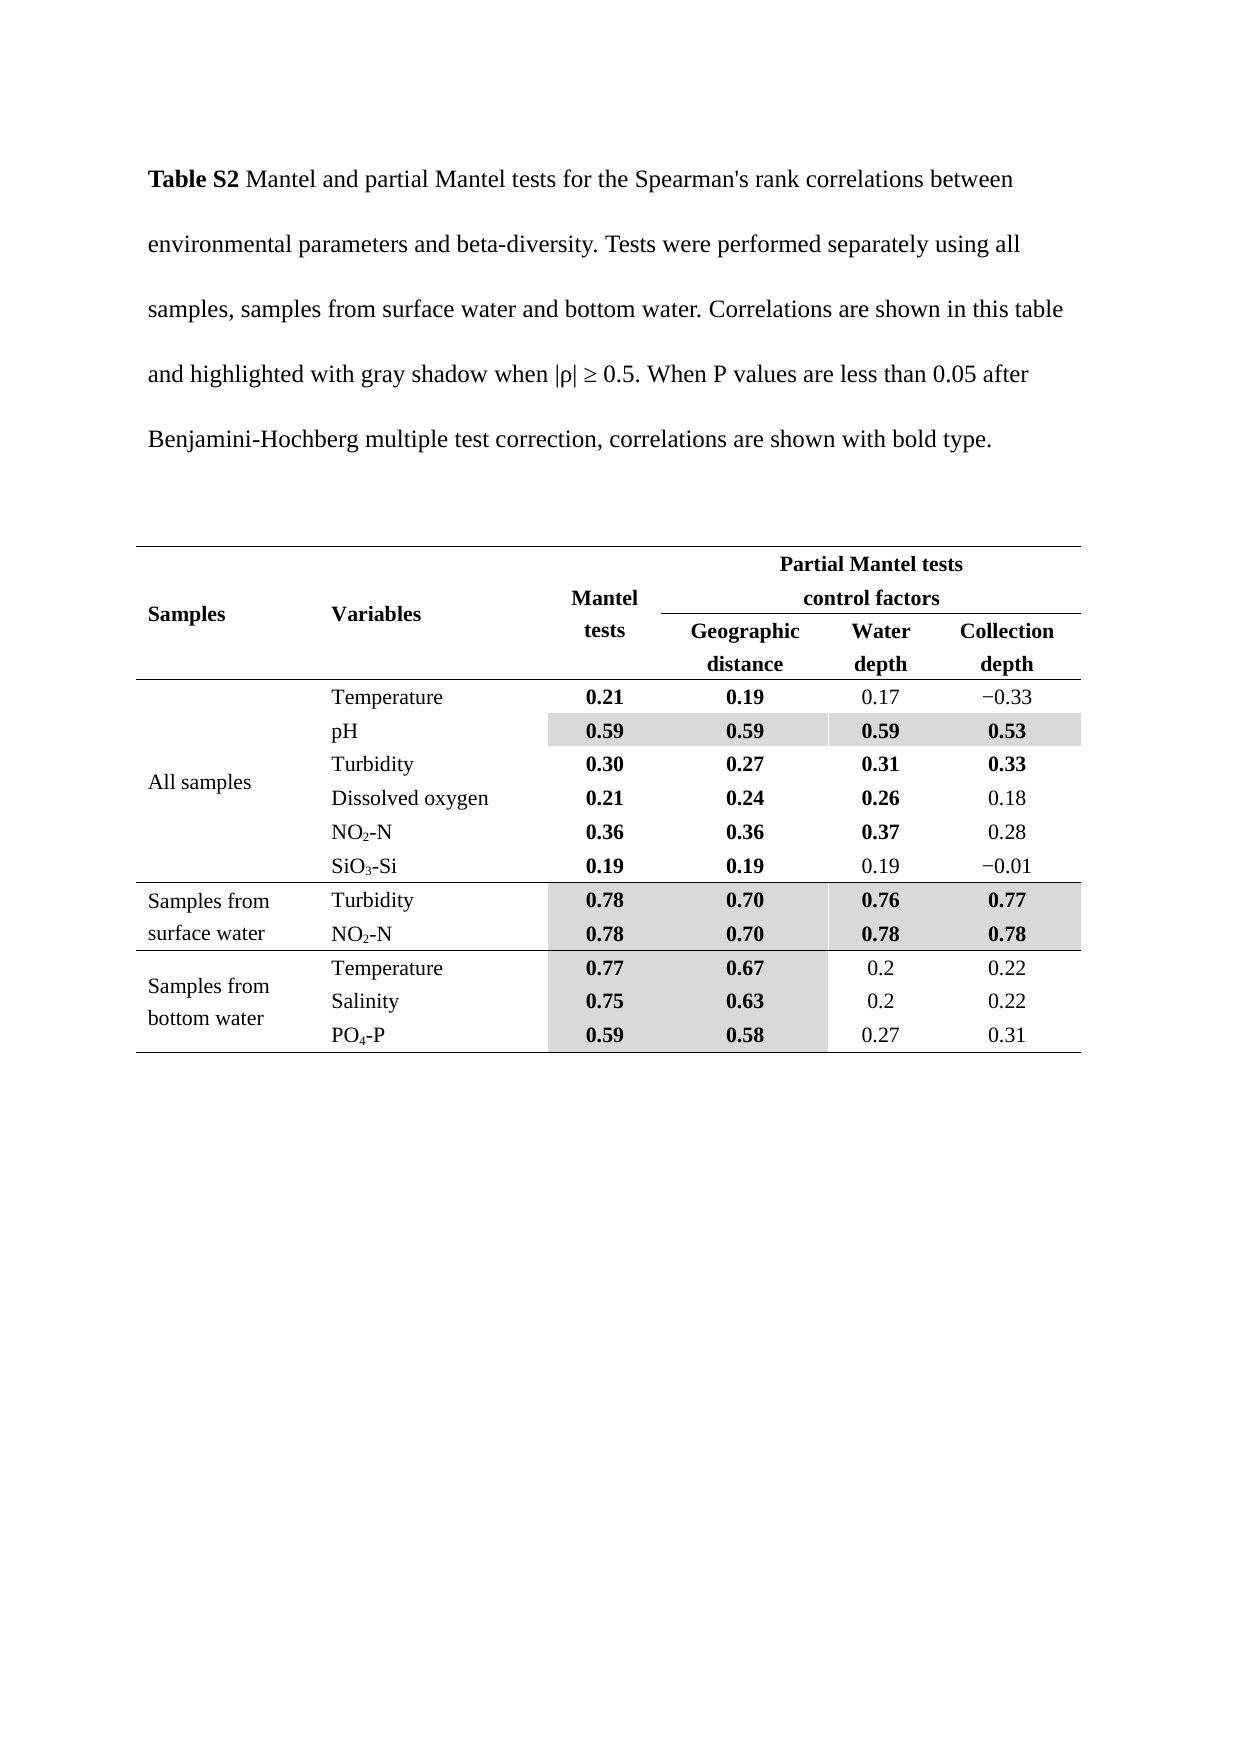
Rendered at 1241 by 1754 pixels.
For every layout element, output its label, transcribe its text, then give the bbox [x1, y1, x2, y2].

table_cell 0.22 [933, 951, 1081, 984]
table_cell Water depth [829, 614, 933, 679]
table_cell 0.27 [829, 1017, 933, 1052]
table_cell 0.77 [933, 883, 1081, 916]
table_cell 0.75 [548, 984, 661, 1017]
table_cell −0.01 [933, 848, 1081, 882]
table_cell Collection depth [933, 614, 1081, 679]
table_cell 0.53 [933, 713, 1081, 746]
table_cell 0.2 [829, 951, 933, 984]
table_header Partial Mantel tests [661, 547, 1081, 580]
table_cell 0.36 [661, 814, 828, 848]
table_cell Temperature [320, 680, 548, 713]
table_cell PO4-P [320, 1017, 548, 1052]
table_cell 0.17 [829, 680, 933, 713]
table_cell Salinity [320, 984, 548, 1017]
table_cell 0.18 [933, 780, 1081, 813]
table_cell 0.77 [548, 951, 661, 984]
table_cell NO2-N [320, 814, 548, 848]
table_cell 0.19 [661, 848, 828, 882]
table_cell 0.19 [661, 680, 828, 713]
table_cell NO2-N [320, 916, 548, 950]
table_cell 0.58 [661, 1017, 828, 1052]
table_cell 0.2 [829, 984, 933, 1017]
table_cell 0.26 [829, 780, 933, 813]
table_cell All samples [136, 680, 320, 882]
table_cell −0.33 [933, 680, 1081, 713]
table_cell Samples from bottom water [136, 951, 320, 1052]
table_cell 0.33 [933, 746, 1081, 780]
table_cell 0.78 [548, 916, 661, 950]
table_cell 0.78 [933, 916, 1081, 950]
table_cell 0.59 [829, 713, 933, 746]
table_cell 0.63 [661, 984, 828, 1017]
table_cell 0.70 [661, 916, 828, 950]
table_cell pH [320, 713, 548, 746]
table_cell Turbidity [320, 883, 548, 916]
table_cell 0.31 [933, 1017, 1081, 1052]
table_cell 0.31 [829, 746, 933, 780]
table_cell 0.27 [661, 746, 828, 780]
table_cell 0.76 [829, 883, 933, 916]
table_cell Samples from surface water [136, 883, 320, 950]
table_cell 0.24 [661, 780, 828, 813]
table_cell 0.19 [548, 848, 661, 882]
table_cell 0.59 [548, 713, 661, 746]
table_cell 0.36 [548, 814, 661, 848]
table_cell 0.67 [661, 951, 828, 984]
table_cell 0.30 [548, 746, 661, 780]
table_cell Temperature [320, 951, 548, 984]
table_cell Dissolved oxygen [320, 780, 548, 813]
table_cell 0.22 [933, 984, 1081, 1017]
table_cell 0.78 [548, 883, 661, 916]
table_cell 0.59 [661, 713, 828, 746]
table_header Mantel tests [548, 547, 661, 679]
table_cell Turbidity [320, 746, 548, 780]
table_cell control factors [661, 580, 1081, 613]
table_cell 0.70 [661, 883, 828, 916]
table_cell SiO3-Si [320, 848, 548, 882]
table_cell 0.37 [829, 814, 933, 848]
table_header Variables [320, 547, 548, 679]
table_header Samples [136, 547, 320, 679]
table_cell 0.19 [829, 848, 933, 882]
table_cell 0.21 [548, 780, 661, 813]
table_cell 0.59 [548, 1017, 661, 1052]
table_cell 0.21 [548, 680, 661, 713]
table_cell 0.78 [829, 916, 933, 950]
table_cell 0.28 [933, 814, 1081, 848]
table_cell Geographic distance [661, 614, 828, 679]
text Table S2 Mantel and partial Mantel tests for the Spearman's rank correlations between environmental parameters and beta-diversity. Tests were performed separately using all samples, samples from surface water and bottom water. Correlations are shown in this table and highlighted with gray shadow when |ρ| ≥ 0.5. When P values are less than 0.05 after Benjamini-Hochberg multiple test correction, correlations are shown with bold type. [148, 162, 1092, 454]
